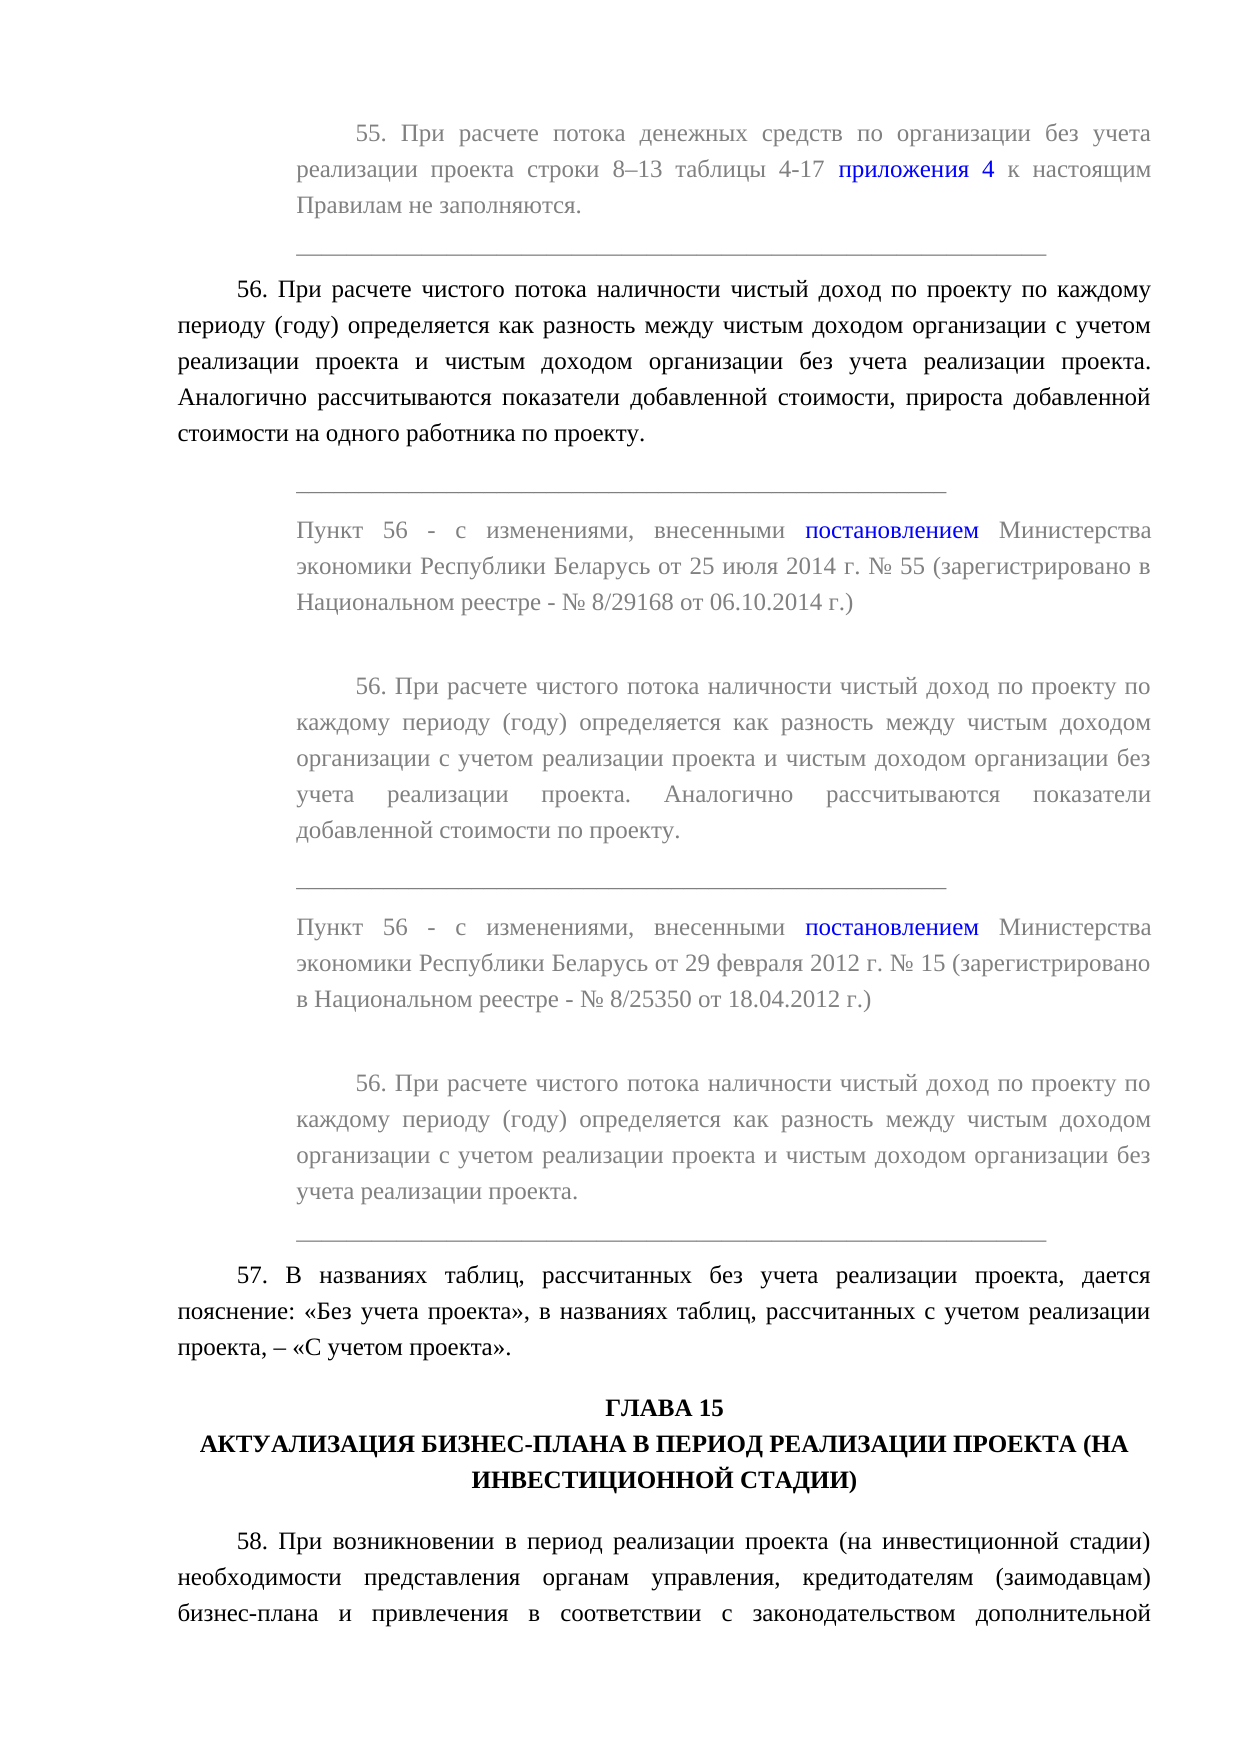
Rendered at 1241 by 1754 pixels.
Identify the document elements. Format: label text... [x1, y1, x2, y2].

text —————————————————————————————— [296, 1224, 1152, 1253]
text 56. При расчете чистого потока наличности чистый доход по проекту по каждому периоду (году) определяется как разность между чистым доходом организации с учетом реализации проекта и чистым доходом организации без учета реализации проекта. Аналогично рассчитываются показатели добавленной стоимости, прироста добавленной стоимости на одного работника по проекту. [177, 274, 1152, 447]
text Пункт 56 - с изменениями, внесенными постановлением Министерства экономики Республики Беларусь от 29 февраля 2012 г. № 15 (зарегистрировано в Национальном реестре - № 8/25350 от 18.04.2012 г.) [296, 912, 1152, 1012]
text 55. При расчете потока денежных средств по организации без учета реализации проекта строки 8–13 таблицы 4-17 приложения 4 к настоящим Правилам не заполняются. [296, 118, 1152, 219]
text ____________________________________________________ [296, 863, 1152, 892]
text 56. При расчете чистого потока наличности чистый доход по проекту по каждому периоду (году) определяется как разность между чистым доходом организации с учетом реализации проекта и чистым доходом организации без учета реализации проекта. [296, 1068, 1152, 1205]
text ____________________________________________________ [296, 467, 1152, 495]
text ГЛАВА 15 АКТУАЛИЗАЦИЯ БИЗНЕС-ПЛАНА В ПЕРИОД РЕАЛИЗАЦИИ ПРОЕКТА (НА ИНВЕСТИЦИОННОЙ СТАДИИ) [177, 1393, 1152, 1494]
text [177, 1526, 1152, 1627]
text 56. При расчете чистого потока наличности чистый доход по проекту по каждому периоду (году) определяется как разность между чистым доходом организации с учетом реализации проекта и чистым доходом организации без учета реализации проекта. Аналогично рассчитываются показатели добавленной стоимости по проекту. [296, 671, 1152, 844]
text 57. В названиях таблиц, рассчитанных без учета реализации проекта, дается пояснение: «Без учета проекта», в названиях таблиц, рассчитанных с учетом реализации проекта, – «С учетом проекта». [177, 1260, 1152, 1361]
text —————————————————————————————— [296, 238, 1152, 267]
text Пункт 56 - с изменениями, внесенными постановлением Министерства экономики Республики Беларусь от 25 июля 2014 г. № 55 (зарегистрировано в Национальном реестре - № 8/29168 от 06.10.2014 г.) [296, 515, 1152, 616]
